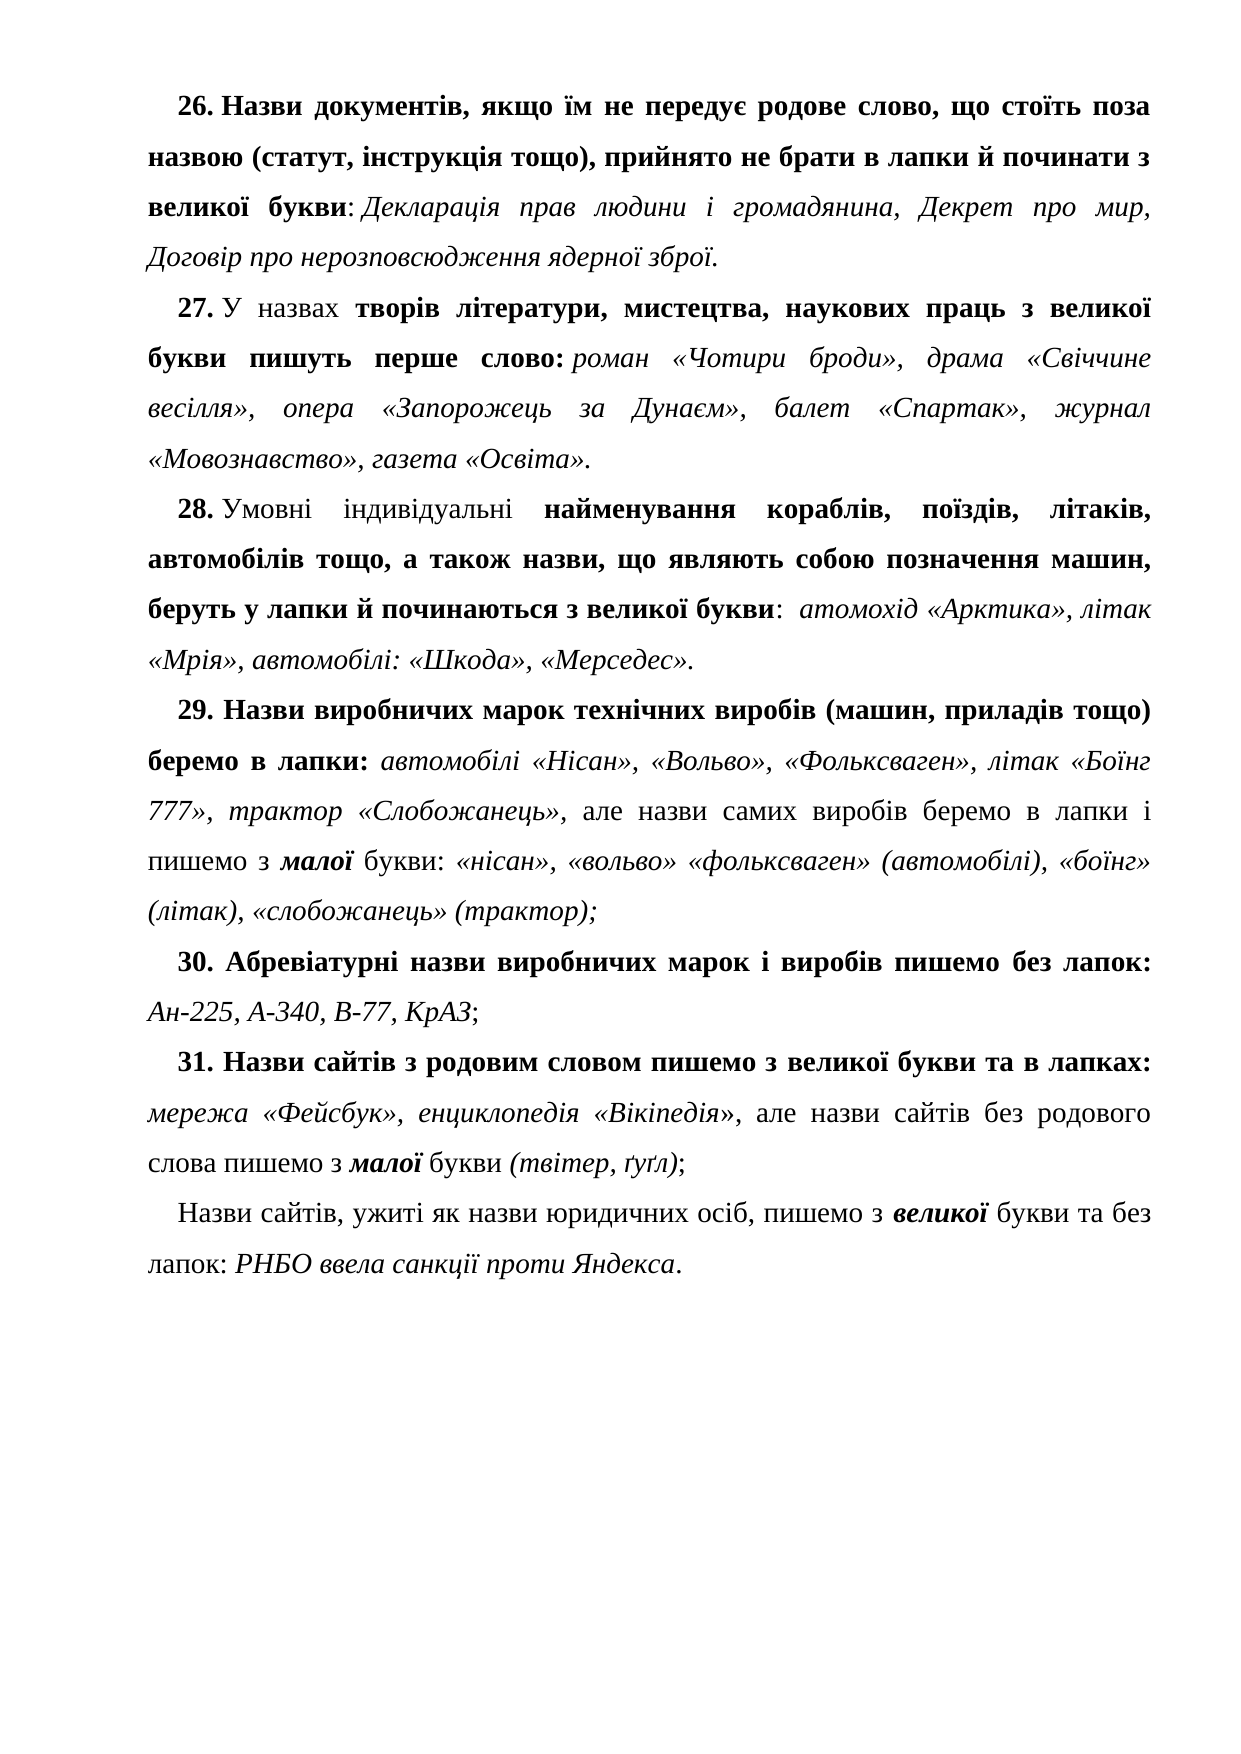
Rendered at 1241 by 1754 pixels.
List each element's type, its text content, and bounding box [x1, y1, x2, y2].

text 28. Умовні індивідуальні найменування кораблів, поїздів, літаків, автомобілів тощо, а також назви, що являють собою позначення машин, беруть у лапки й починаються з великої букви: атомохід «Арктика», літак «Мрія», автомобілі: «Шкода», «Мерседес». [148, 491, 1152, 676]
text 26. Назви документів, якщо їм не передує родове слово, що стоїть поза назвою (статут, інструкція тощо), прийнято не брати в лапки й починати з великої букви: Декларація прав людини і громадянина, Декрет про мир, Договір про нерозповсюдження ядерної зброї. [148, 88, 1152, 273]
text 29. Назви виробничих марок технічних виробів (машин, приладів тощо) беремо в лапки: автомобілі «Нісан», «Вольво», «Фольксваген», літак «Боїнг 777», трактор «Слобожанець», але назви самих виробів беремо в лапки і пишемо з малої букви: «нісан», «вольво» «фольксваген» (автомобілі), «боїнг» (літак), «слобожанець» (трактор); [148, 692, 1152, 927]
text 31. Назви сайтів з родовим словом пишемо з великої букви та в лапках: мережа «Фейсбук», енциклопедія «Вікіпедія», але назви сайтів без родового слова пишемо з малої букви (твітер, ґуґл); [148, 1044, 1152, 1179]
text 27. У назвах творів літератури, мистецтва, наукових праць з великої букви пишуть перше слово: роман «Чотири броди», драма «Свіччине весілля», опера «Запорожець за Дунаєм», балет «Спартак», журнал «Мовознавство», газета «Освіта». [148, 290, 1152, 474]
text Назви сайтів, ужиті як назви юридичних осіб, пишемо з великої букви та без лапок: РНБО ввела санкції проти Яндекса. [148, 1195, 1152, 1279]
text 30. Абревіатурні назви виробничих марок і виробів пишемо без лапок: Ан-225, А-340, В-77, КрАЗ; [148, 944, 1152, 1028]
